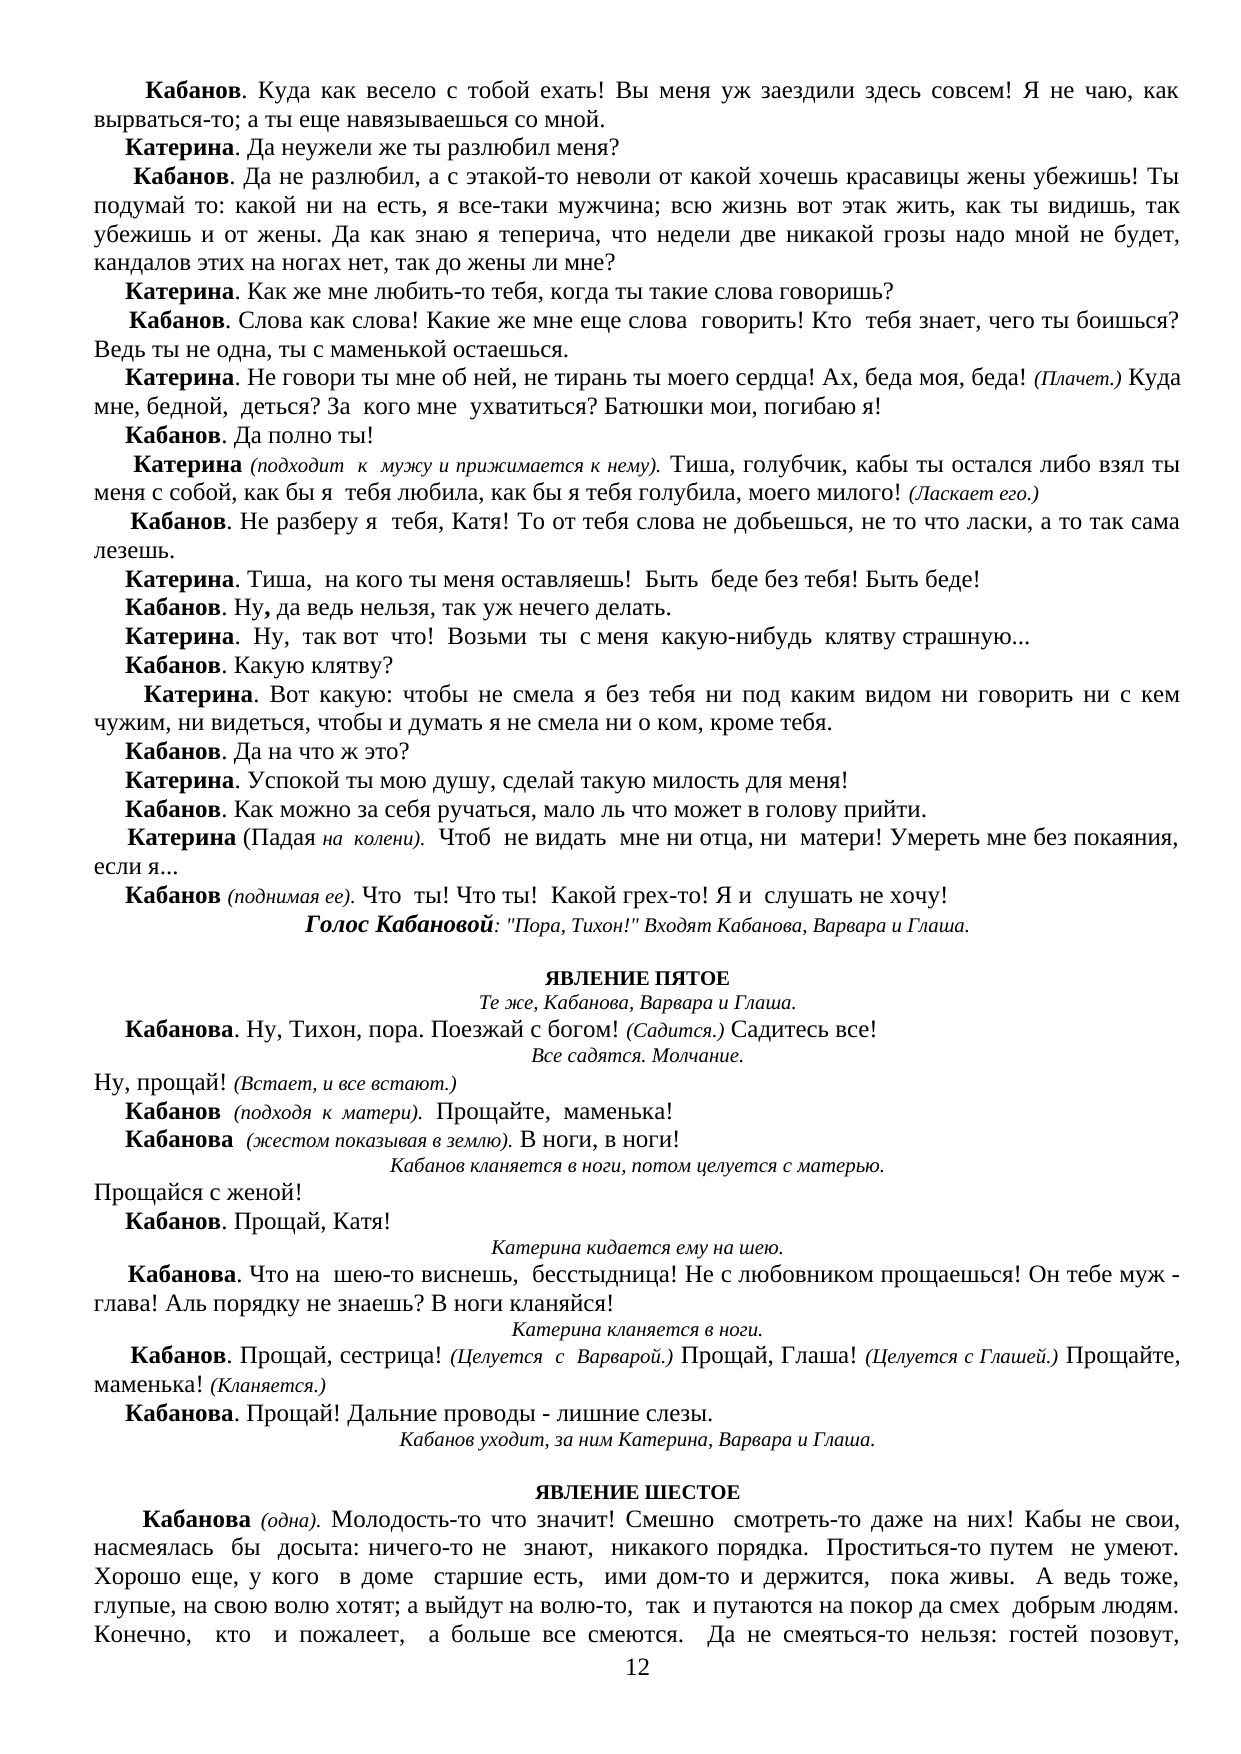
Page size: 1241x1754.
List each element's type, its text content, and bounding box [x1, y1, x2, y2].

text Ну, прощай! (Встает, и все встают.) [94, 1067, 1181, 1096]
text Катерина. Успокой ты мою душу, сделай такую милость для меня! [94, 765, 1181, 794]
text Катерина кланяется в ноги. [94, 1316, 1181, 1341]
text ЯВЛЕНИЕ ПЯТОЕ [94, 966, 1181, 990]
text Кабанова (жестом показывая в землю). В ноги, в ноги! [94, 1124, 1181, 1153]
text Голос Кабановой: "Пора, Тихон!" Входят Кабанова, Варвара и Глаша. [94, 909, 1181, 937]
text Кабанов (подходя к матери). Прощайте, маменька! [94, 1096, 1181, 1124]
text ЯВЛЕНИЕ ШЕСТОЕ [94, 1479, 1181, 1504]
text Катерина. Вот какую: чтобы не смела я без тебя ни под каким видом ни говорить ни с кем чужим, ни видеться, чтобы и думать я не смела ни о ком, кроме тебя. [94, 679, 1181, 736]
text Катерина. Тиша, на кого ты меня оставляешь! Быть беде без тебя! Быть беде! [94, 564, 1181, 592]
text Катерина (Падая на колени). Чтоб не видать мне ни отца, ни матери! Умереть мне без покаяния, если я... [94, 822, 1181, 880]
text Кабанов кланяется в ноги, потом целуется с матерью. [94, 1153, 1181, 1177]
text Кабанов. Да на что ж это? [94, 736, 1181, 765]
text Катерина кидается ему на шею. [94, 1235, 1181, 1259]
text Кабанов. Слова как слова! Какие же мне еще слова говорить! Кто тебя знает, чего ты боишься? Ведь ты не одна, ты с маменькой остаешься. [94, 305, 1181, 362]
text Катерина. Не говори ты мне об ней, не тирань ты моего сердца! Ах, беда моя, беда! (Плачет.) Куда мне, бедной, деться? За кого мне ухватиться? Батюшки мои, погибаю я! [94, 362, 1181, 420]
text Катерина. Да неужели же ты разлюбил меня? [94, 132, 1181, 161]
text Прощайся с женой! [94, 1177, 1181, 1206]
text Кабанов. Не разберу я тебя, Катя! То от тебя слова не добьешься, не то что ласки, а то так сама лезешь. [94, 506, 1181, 564]
text Катерина. Ну, так вот что! Возьми ты с меня какую-нибудь клятву страшную... [94, 621, 1181, 650]
text Кабанов. Как можно за себя ручаться, мало ль что может в голову прийти. [94, 794, 1181, 822]
text Кабанова. Прощай! Дальние проводы - лишние слезы. [94, 1398, 1181, 1427]
text Катерина (подходит к мужу и прижимается к нему). Тиша, голубчик, кабы ты остался либо взял ты меня с собой, как бы я тебя любила, как бы я тебя голубила, моего милого! (Ласкает его.) [94, 449, 1181, 506]
text Кабанова. Что на шею-то виснешь, бесстыдница! Не с любовником прощаешься! Он тебе муж - глава! Аль порядку не знаешь? В ноги кланяйся! [94, 1259, 1181, 1316]
text Кабанов (поднимая ее). Что ты! Что ты! Какой грех-то! Я и слушать не хочу! [94, 880, 1181, 909]
text Кабанов уходит, за ним Катерина, Варвара и Глаша. [94, 1427, 1181, 1451]
text Кабанов. Куда как весело с тобой ехать! Вы меня уж заездили здесь совсем! Я не чаю, как вырваться-то; а ты еще навязываешься со мной. [94, 75, 1181, 132]
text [94, 1504, 1181, 1647]
text Те же, Кабанова, Варвара и Глаша. [94, 990, 1181, 1014]
text Кабанов. Да не разлюбил, а с этакой-то неволи от какой хочешь красавицы жены убежишь! Ты подумай то: какой ни на есть, я все-таки мужчина; всю жизнь вот этак жить, как ты видишь, так убежишь и от жены. Да как знаю я теперича, что недели две никакой грозы надо мной не будет, кандалов этих на ногах нет, так до жены ли мне? [94, 161, 1181, 276]
text Катерина. Как же мне любить-то тебя, когда ты такие слова говоришь? [94, 276, 1181, 305]
text Кабанова. Ну, Тихон, пора. Поезжай с богом! (Садится.) Садитесь все! [94, 1014, 1181, 1043]
text Кабанов. Ну, да ведь нельзя, так уж нечего делать. [94, 592, 1181, 621]
text Кабанов. Прощай, Катя! [94, 1206, 1181, 1235]
text Кабанов. Какую клятву? [94, 650, 1181, 679]
text Кабанов. Да полно ты! [94, 420, 1181, 449]
text Все садятся. Молчание. [94, 1043, 1181, 1067]
text Кабанов. Прощай, сестрица! (Целуется с Варварой.) Прощай, Глаша! (Целуется с Глашей.) Прощайте, маменька! (Кланяется.) [94, 1341, 1181, 1398]
